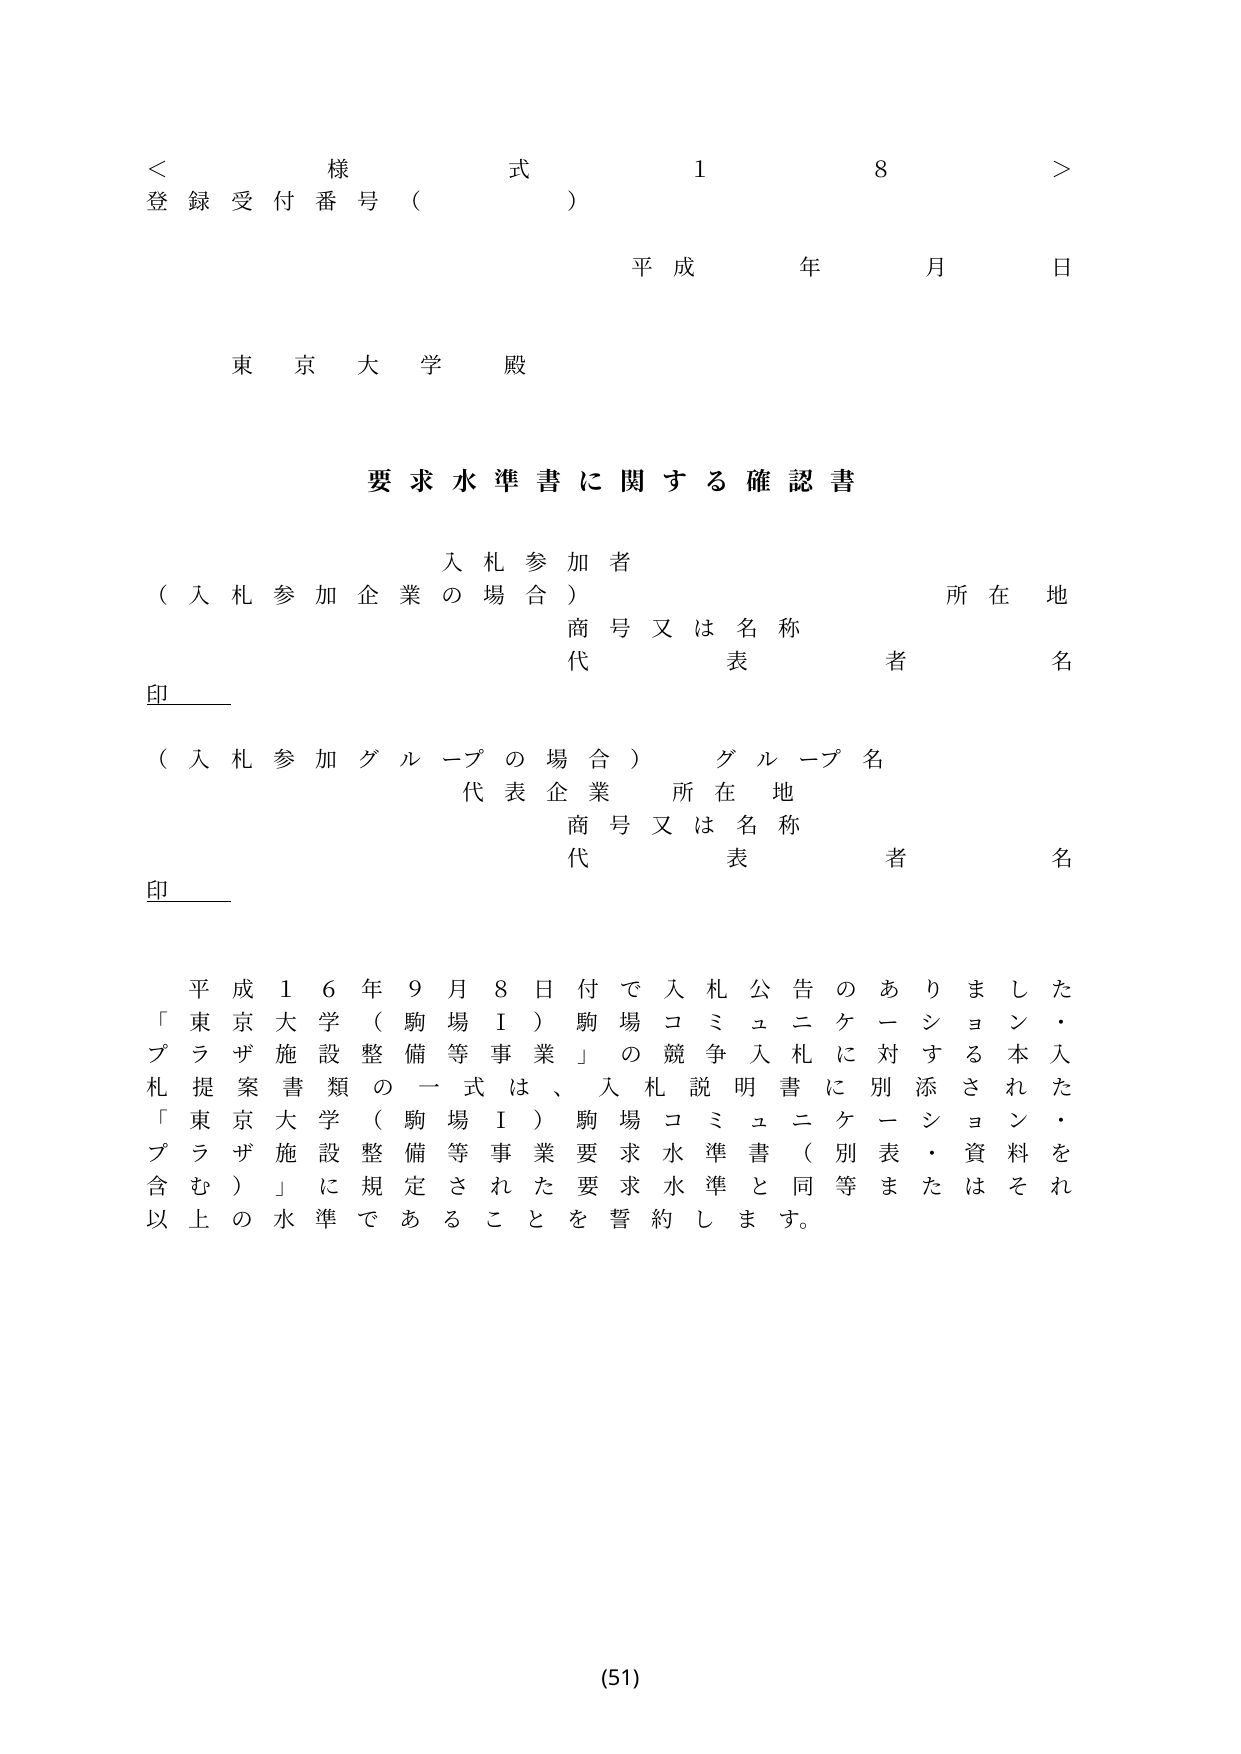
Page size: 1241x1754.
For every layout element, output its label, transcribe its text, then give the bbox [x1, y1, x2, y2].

text （入札参加グループの場合） グループ名 [147, 742, 1093, 774]
text 入札参加者 [147, 545, 1093, 578]
text 東 京 大 学 殿 [147, 348, 1093, 381]
text 代表者名 印 [147, 840, 1093, 906]
text 商号又は名称 [147, 807, 1093, 840]
text 代表企業 所在地 [147, 774, 1093, 807]
text 平成 年 月 日 [147, 249, 1093, 282]
text 平成１６年９月８日付で入札公告のありました「東京大学（駒場Ⅰ）駒場コミュニケーション・プラザ施設整備等事業」の競争入札に対する本入札提案書類の一式は、入札説明書に別添された「東京大学（駒場Ⅰ）駒場コミュニケーション・プラザ施設整備等事業要求水準書（別表・資料を含む）」に規定された要求水準と同等またはそれ以上の水準であることを誓約します。 [147, 971, 1093, 1234]
text 要求水準書に関する確認書 [147, 446, 1093, 512]
text ＜様式１８＞ 登録受付番号（ ） [147, 151, 1093, 217]
text 代表者名 印 [147, 643, 1093, 709]
text 商号又は名称 [147, 611, 1093, 643]
text （入札参加企業の場合） 所在地 [147, 578, 1093, 611]
